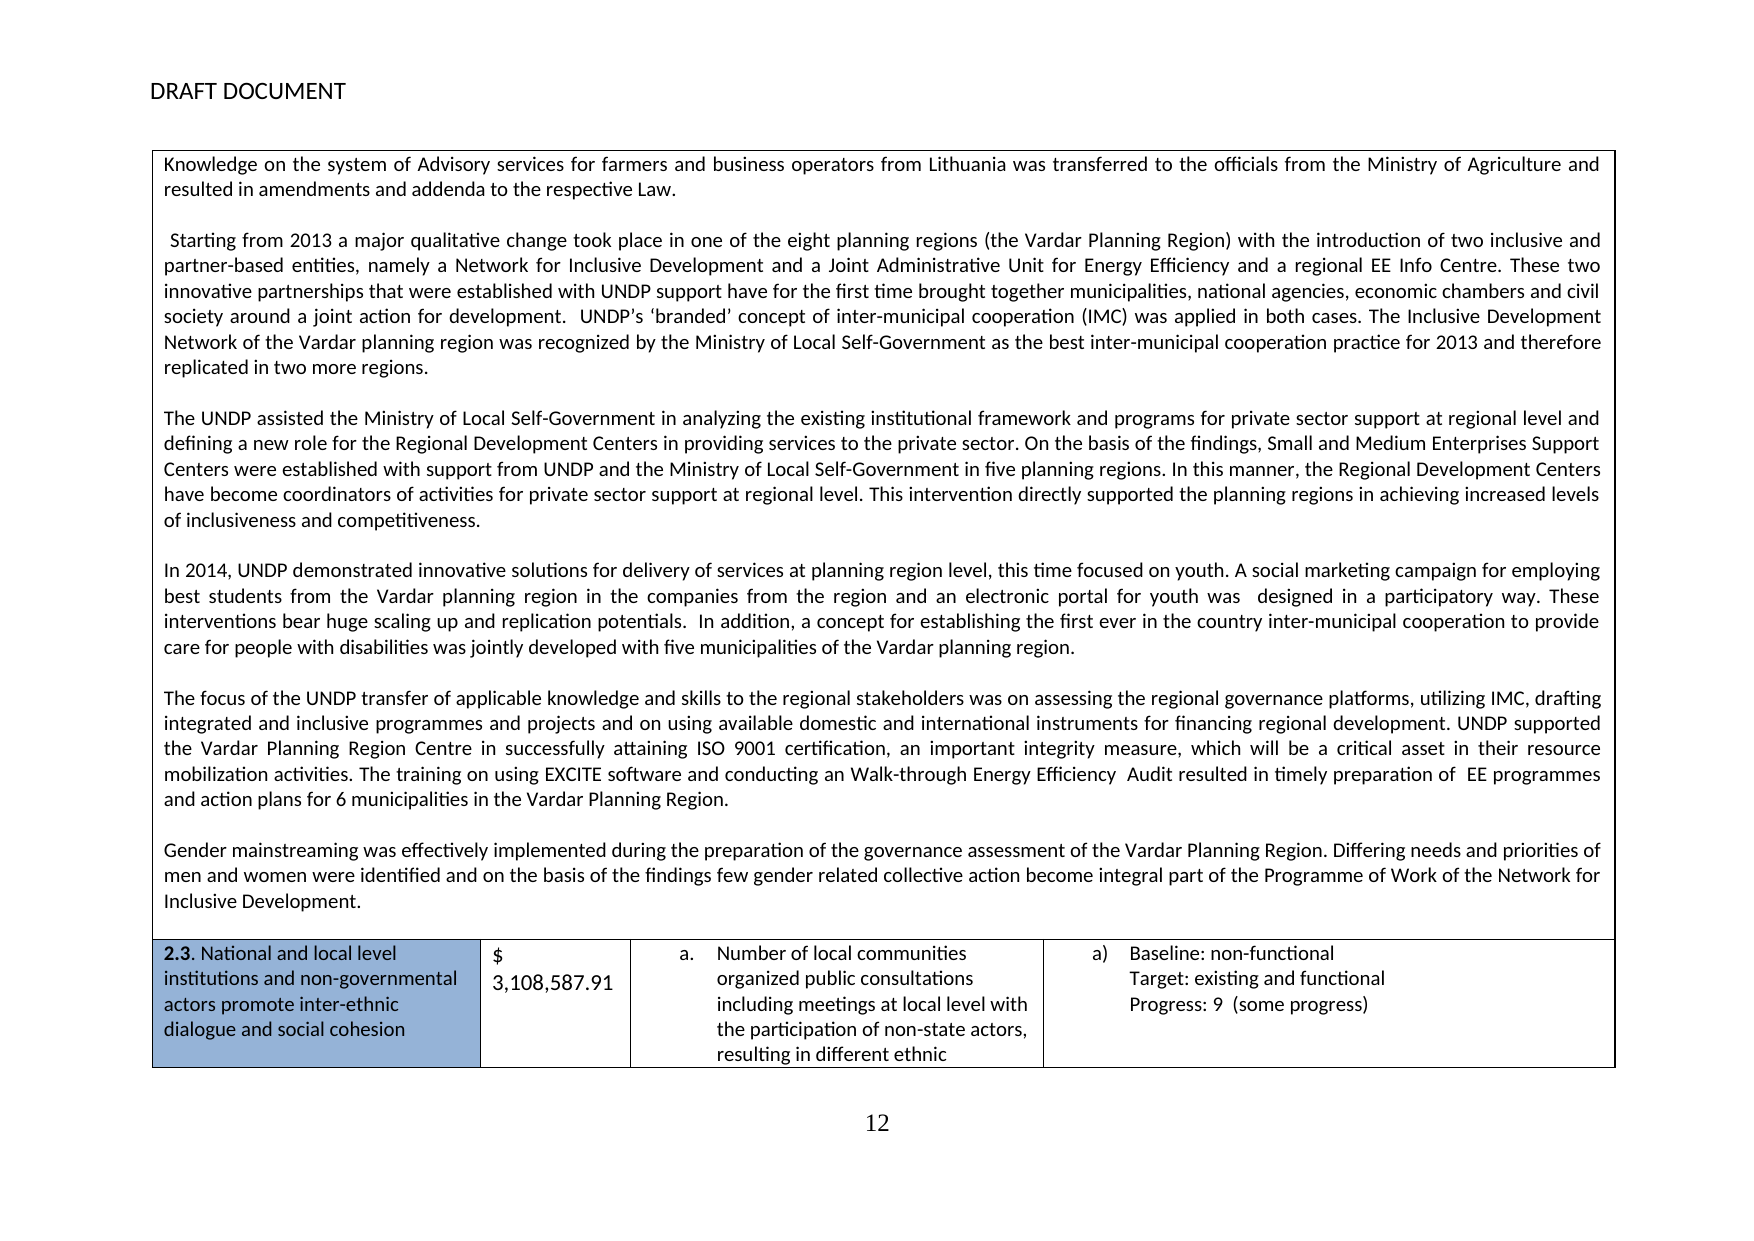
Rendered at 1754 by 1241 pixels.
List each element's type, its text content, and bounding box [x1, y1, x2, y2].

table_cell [1044, 940, 1614, 1067]
table_cell $ 3,108,587.91 [481, 940, 630, 1067]
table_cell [631, 940, 1043, 1067]
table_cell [153, 151, 1614, 939]
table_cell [153, 940, 480, 1067]
